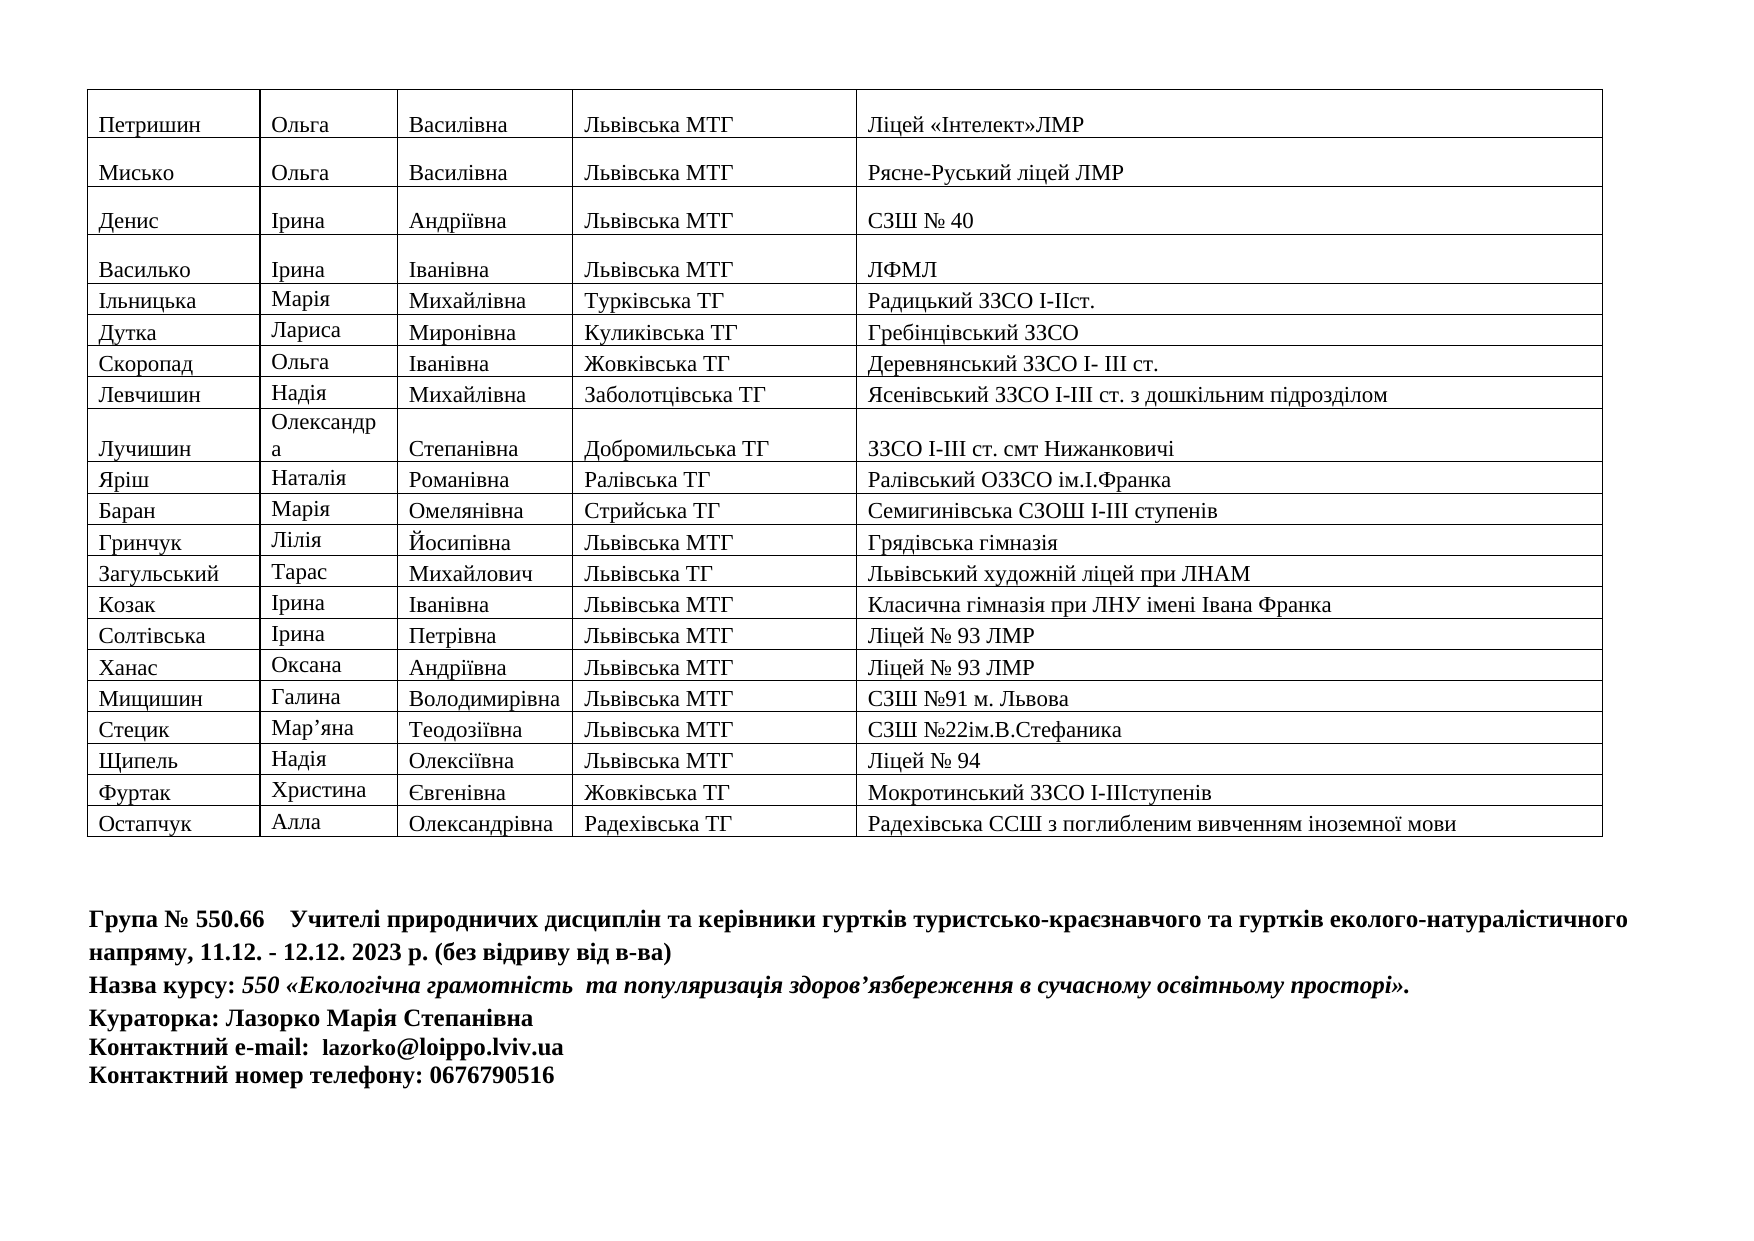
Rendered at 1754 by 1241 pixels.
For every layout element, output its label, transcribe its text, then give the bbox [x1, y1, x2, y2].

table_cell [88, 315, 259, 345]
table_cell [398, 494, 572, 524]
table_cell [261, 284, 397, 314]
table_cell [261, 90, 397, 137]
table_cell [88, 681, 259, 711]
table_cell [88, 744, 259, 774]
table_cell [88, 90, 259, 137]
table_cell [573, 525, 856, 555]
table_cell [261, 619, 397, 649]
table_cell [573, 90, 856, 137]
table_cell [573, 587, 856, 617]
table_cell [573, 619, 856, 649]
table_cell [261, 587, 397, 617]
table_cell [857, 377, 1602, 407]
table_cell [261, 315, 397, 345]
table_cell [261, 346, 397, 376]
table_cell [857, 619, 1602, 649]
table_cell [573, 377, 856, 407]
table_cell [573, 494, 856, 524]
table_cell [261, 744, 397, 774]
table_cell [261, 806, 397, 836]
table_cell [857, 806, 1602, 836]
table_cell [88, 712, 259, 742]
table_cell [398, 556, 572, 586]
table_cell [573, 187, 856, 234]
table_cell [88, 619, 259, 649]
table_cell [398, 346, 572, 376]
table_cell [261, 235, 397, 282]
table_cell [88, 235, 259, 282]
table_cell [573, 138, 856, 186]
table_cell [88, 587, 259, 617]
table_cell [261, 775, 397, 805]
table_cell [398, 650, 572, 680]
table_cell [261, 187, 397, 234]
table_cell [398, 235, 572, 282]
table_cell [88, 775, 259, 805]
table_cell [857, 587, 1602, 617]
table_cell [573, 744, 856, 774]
text Контактний номер телефону: 0676790516 [89, 1060, 1665, 1089]
text Кураторка: Лазорко Марія Степанівна [89, 1003, 1665, 1032]
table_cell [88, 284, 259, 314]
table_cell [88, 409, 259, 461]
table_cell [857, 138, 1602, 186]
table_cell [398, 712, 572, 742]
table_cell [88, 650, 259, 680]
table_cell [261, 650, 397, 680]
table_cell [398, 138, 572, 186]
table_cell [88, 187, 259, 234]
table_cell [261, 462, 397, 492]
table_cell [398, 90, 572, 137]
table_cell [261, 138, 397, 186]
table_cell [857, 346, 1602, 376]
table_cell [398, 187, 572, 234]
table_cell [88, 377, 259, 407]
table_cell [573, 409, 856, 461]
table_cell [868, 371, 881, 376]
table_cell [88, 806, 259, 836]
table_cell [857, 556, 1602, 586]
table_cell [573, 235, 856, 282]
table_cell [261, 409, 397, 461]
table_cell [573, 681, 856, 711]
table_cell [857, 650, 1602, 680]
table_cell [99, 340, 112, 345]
text Контактний e-mail: lazorko@loippo.lviv.ua [89, 1032, 1665, 1060]
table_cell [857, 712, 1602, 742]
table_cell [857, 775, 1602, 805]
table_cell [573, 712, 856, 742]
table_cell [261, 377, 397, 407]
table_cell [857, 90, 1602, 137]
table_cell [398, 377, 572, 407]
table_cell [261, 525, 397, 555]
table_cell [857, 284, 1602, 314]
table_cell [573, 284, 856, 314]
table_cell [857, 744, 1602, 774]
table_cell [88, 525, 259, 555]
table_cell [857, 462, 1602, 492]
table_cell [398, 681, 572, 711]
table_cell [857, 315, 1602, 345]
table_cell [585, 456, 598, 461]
text Назва курсу: 550 «Екологічна грамотність та популяризація здоров’язбереження в сучасному освітньому просторі». [89, 970, 1665, 998]
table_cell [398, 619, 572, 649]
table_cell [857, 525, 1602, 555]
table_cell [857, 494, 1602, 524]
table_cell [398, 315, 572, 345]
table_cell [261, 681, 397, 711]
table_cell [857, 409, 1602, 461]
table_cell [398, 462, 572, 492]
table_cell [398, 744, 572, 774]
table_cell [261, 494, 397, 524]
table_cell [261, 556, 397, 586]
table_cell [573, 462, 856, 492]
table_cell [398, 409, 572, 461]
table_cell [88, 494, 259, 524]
text Група № 550.66 Учителі природничих дисциплін та керівники гуртків туристсько-краєзнавчого та гуртків еколого-натуралістичного напряму, 11.12. - 12.12. 2023 р. (без відриву від в-ва) [89, 904, 1665, 966]
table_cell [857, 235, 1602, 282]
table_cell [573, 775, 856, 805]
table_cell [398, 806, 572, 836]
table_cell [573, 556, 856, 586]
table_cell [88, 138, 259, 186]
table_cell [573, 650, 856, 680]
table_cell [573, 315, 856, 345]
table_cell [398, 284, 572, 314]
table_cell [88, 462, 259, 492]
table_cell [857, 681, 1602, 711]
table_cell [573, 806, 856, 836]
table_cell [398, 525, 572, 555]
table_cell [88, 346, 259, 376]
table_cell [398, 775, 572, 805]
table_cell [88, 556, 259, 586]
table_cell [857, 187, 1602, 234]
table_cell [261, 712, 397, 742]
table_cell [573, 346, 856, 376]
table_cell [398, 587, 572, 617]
